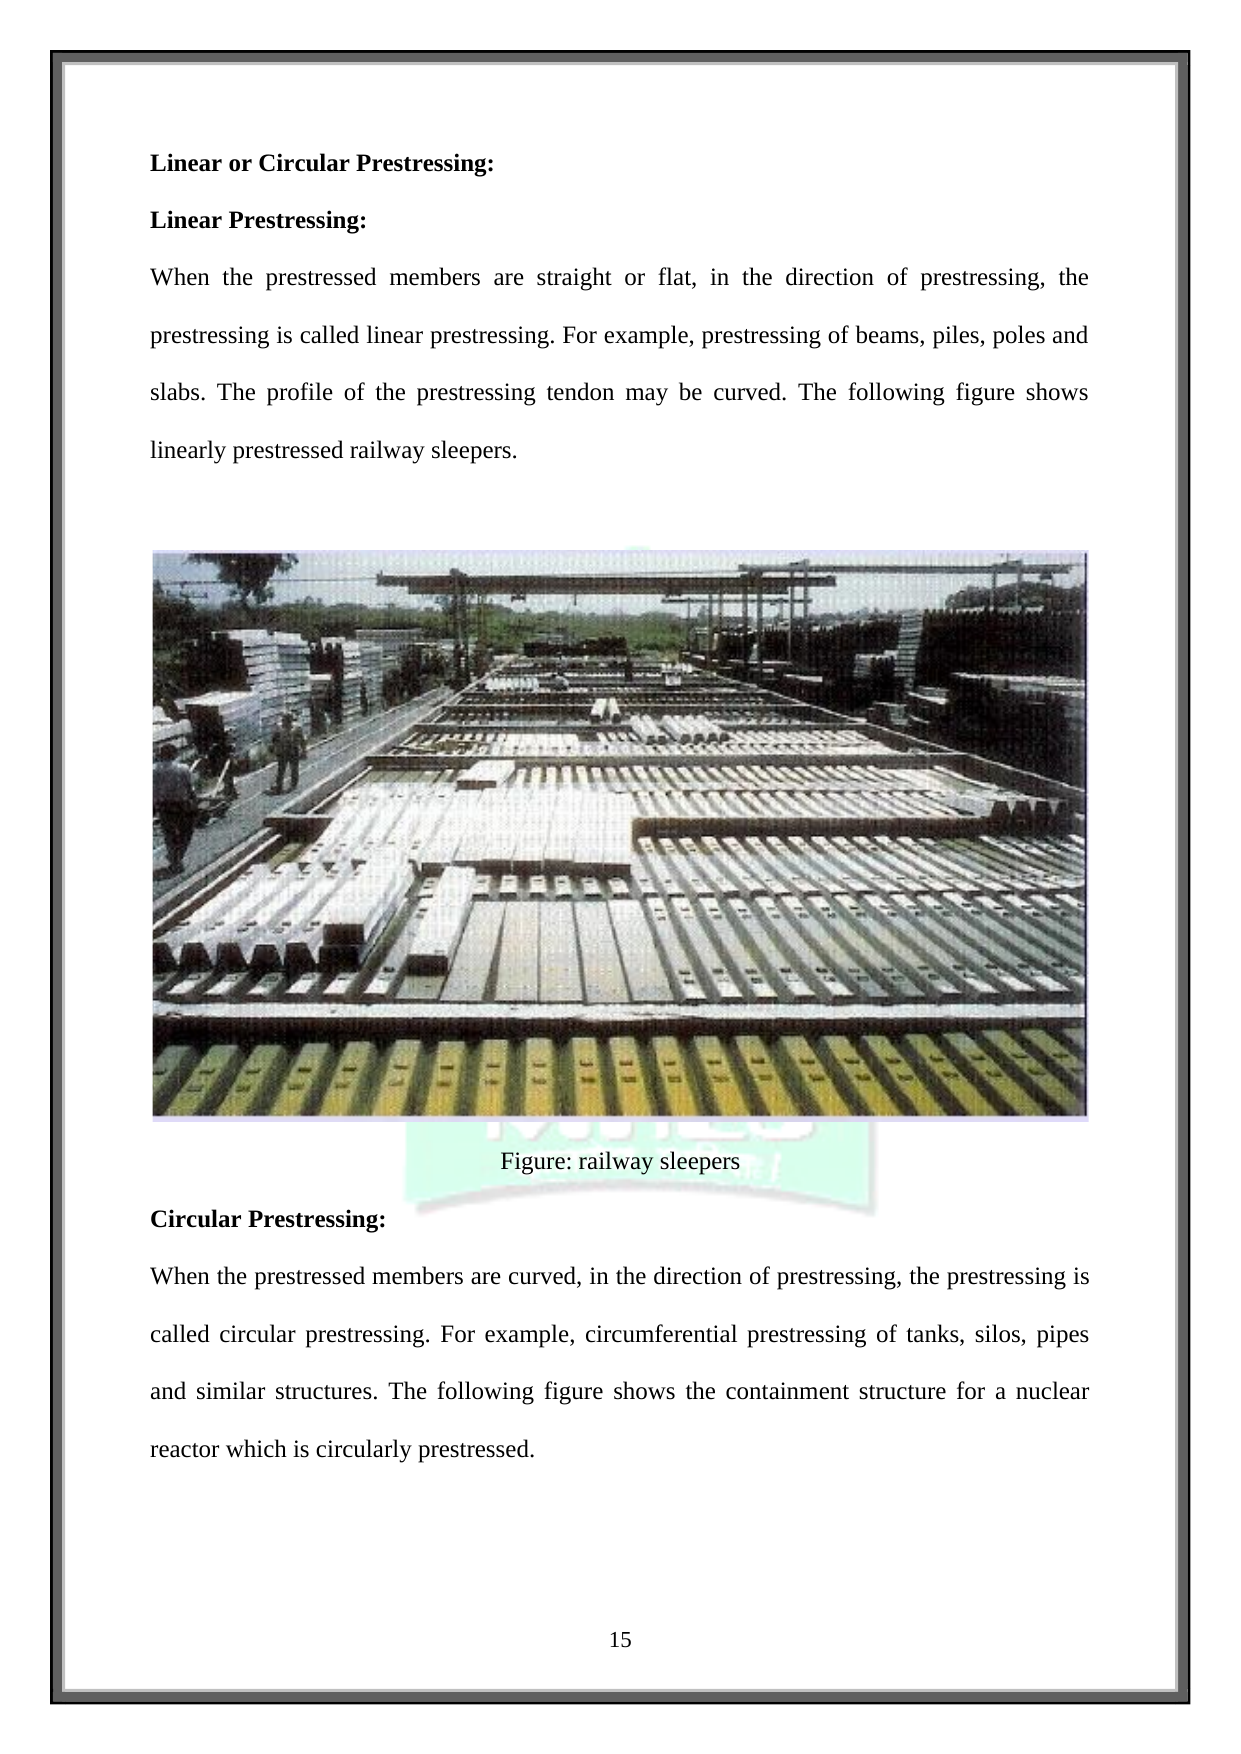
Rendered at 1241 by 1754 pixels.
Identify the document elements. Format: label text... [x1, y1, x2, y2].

picture [152, 550, 1089, 1122]
text When the prestressed members are curved, in the direction of prestressing, the prestressing is called circular prestressing. For example, circumferential prestressing of tanks, silos, pipes and similar structures. The following figure shows the containment structure for a nuclear reactor which is circularly prestressed. [150, 1261, 1091, 1463]
subtitle Circular Prestressing: [150, 1204, 1159, 1233]
subtitle Linear or Circular Prestressing: [150, 148, 1159, 176]
text Figure: railway sleepers [295, 1146, 946, 1175]
text Linear Prestressing: [150, 205, 1159, 234]
text When the prestressed members are straight or flat, in the direction of prestressing, the prestressing is called linear prestressing. For example, prestressing of beams, piles, poles and slabs. The profile of the prestressing tendon may be curved. The following figure shows linearly prestressed railway sleepers. [150, 262, 1090, 463]
